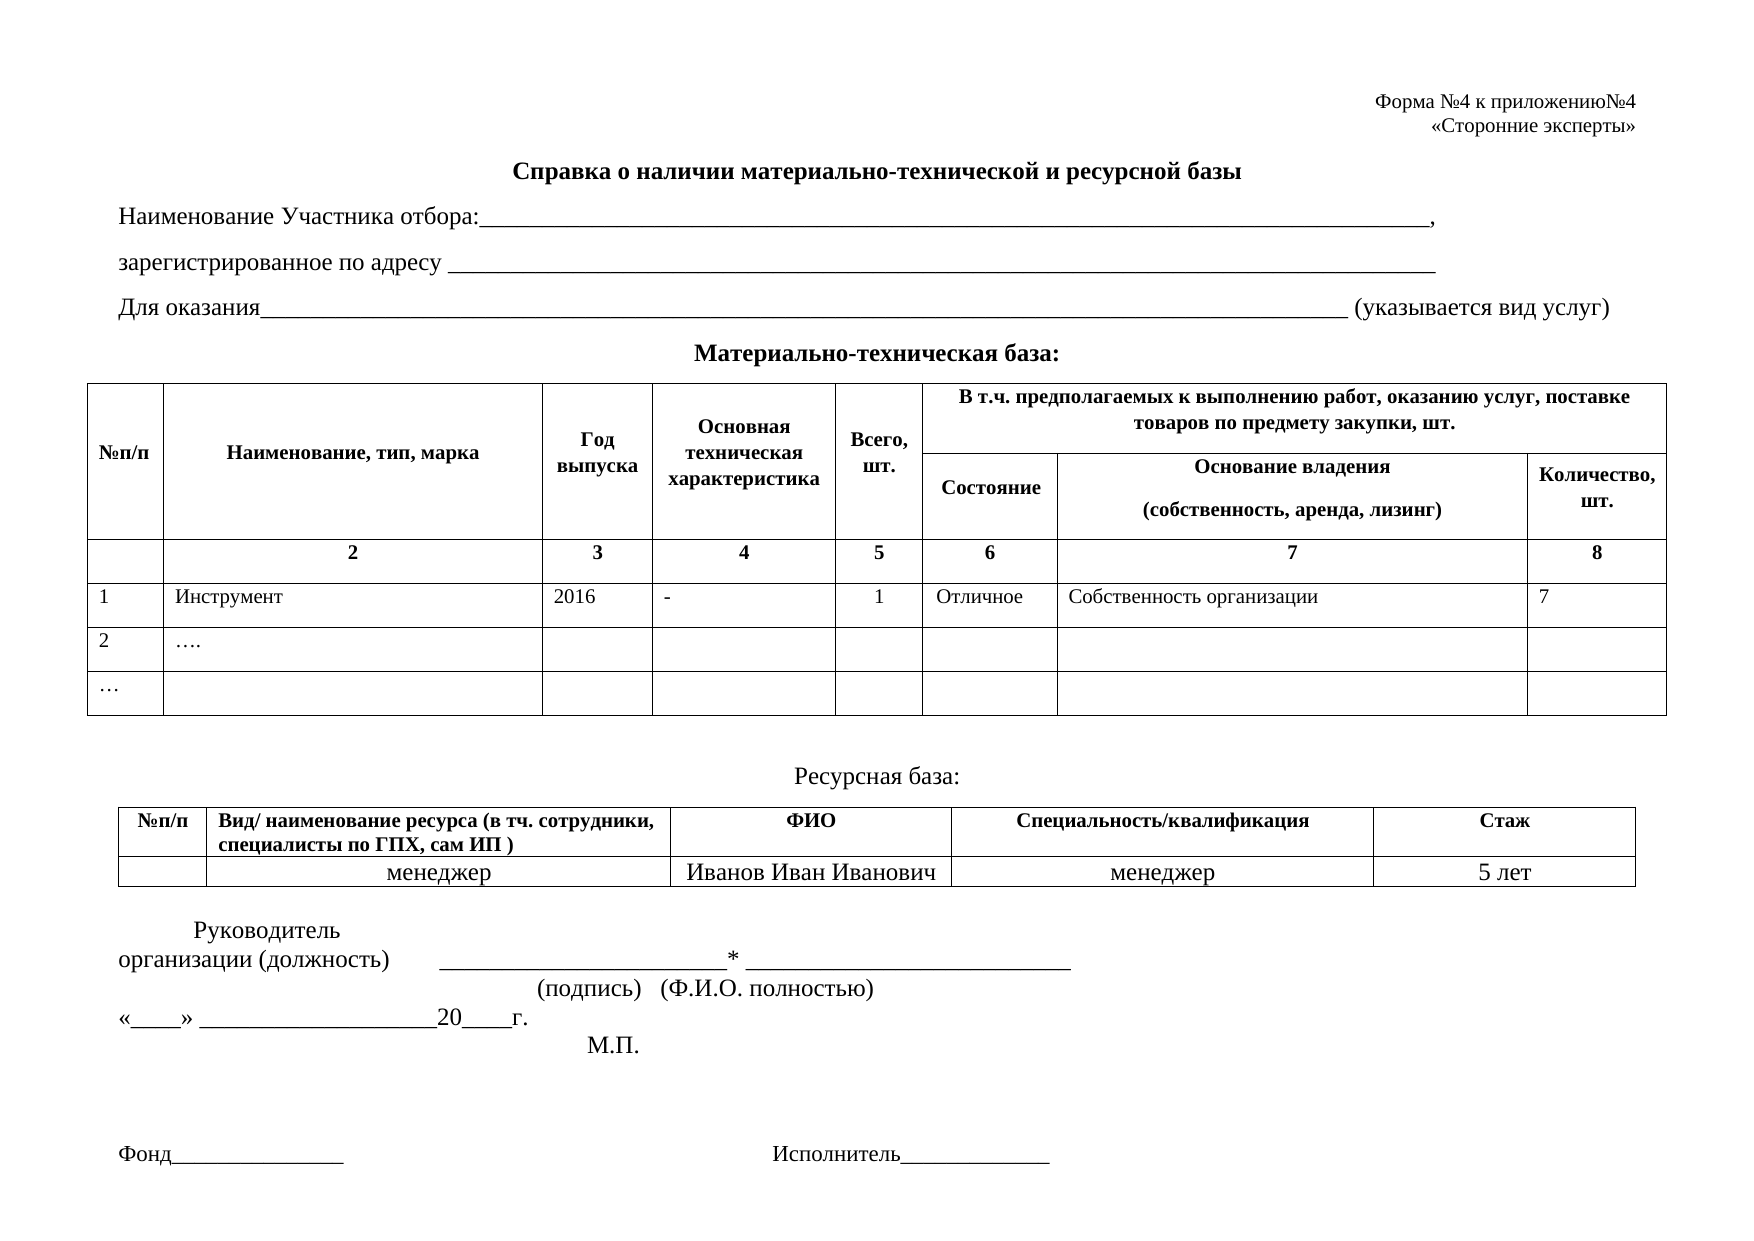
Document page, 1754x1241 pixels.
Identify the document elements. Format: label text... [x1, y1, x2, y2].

table_header Наименование, тип, марка [164, 384, 542, 539]
table_cell [543, 672, 652, 715]
table_cell [836, 628, 922, 671]
table_cell [88, 540, 163, 583]
table_header №п/п [119, 808, 206, 856]
table_cell Отличное [923, 584, 1057, 627]
table_cell Иванов Иван Иванович [671, 857, 951, 886]
table_cell 3 [543, 540, 652, 583]
table_header Стаж [1374, 808, 1635, 856]
table_cell [923, 672, 1057, 715]
text Для оказания_______________________________________________________________________________________ (указывается вид услуг) [118, 292, 1636, 321]
table_cell 7 [1528, 584, 1666, 627]
table_cell [653, 628, 835, 671]
table_cell менеджер [207, 857, 670, 886]
table_cell 2 [164, 540, 542, 583]
table_cell Собственность организации [1058, 584, 1527, 627]
table_header ФИО [671, 808, 951, 856]
table_cell Основание владения (собственность, аренда, лизинг) [1058, 454, 1527, 539]
table_cell 7 [1058, 540, 1527, 583]
table_cell [1528, 672, 1666, 715]
table_cell 8 [1528, 540, 1666, 583]
table_header В т.ч. предполагаемых к выполнению работ, оказанию услуг, поставке товаров по предмету закупки, шт. [923, 384, 1666, 453]
table_cell [119, 857, 206, 886]
table_cell - [653, 584, 835, 627]
text «Сторонние эксперты» [165, 113, 1636, 137]
table_cell 2016 [543, 584, 652, 627]
table_header Основная техническая характеристика [653, 384, 835, 539]
text Наименование Участника отбора:____________________________________________________________________________, [118, 201, 1636, 230]
table_header №п/п [88, 384, 163, 539]
table_cell [653, 672, 835, 715]
table_cell … [88, 672, 163, 715]
table_cell менеджер [952, 857, 1373, 886]
table_cell [1058, 672, 1527, 715]
table_cell [543, 628, 652, 671]
table_cell 1 [88, 584, 163, 627]
table_cell [164, 672, 542, 715]
table_cell 5 лет [1374, 857, 1635, 886]
table_cell Инструмент [164, 584, 542, 627]
table_cell [923, 628, 1057, 671]
table_header Всего, шт. [836, 384, 922, 539]
text Ресурсная база: [118, 761, 1636, 790]
list Руководитель [193, 915, 1636, 944]
table_cell Количество, шт. [1528, 454, 1666, 539]
text Справка о наличии материально-технической и ресурсной базы [118, 156, 1636, 185]
table_cell 2 [88, 628, 163, 671]
table_cell 5 [836, 540, 922, 583]
table_cell Состояние [923, 454, 1057, 539]
text Материально-техническая база: [118, 338, 1636, 366]
table_cell …. [164, 628, 542, 671]
table_header Специальность/квалификация [952, 808, 1373, 856]
text «____» ___________________20____г. [118, 1002, 1636, 1030]
text зарегистрированное по адресу _______________________________________________________________________________ [118, 247, 1636, 276]
table_header Год выпуска [543, 384, 652, 539]
text (подпись) (Ф.И.О. полностью) [118, 973, 1636, 1002]
table_cell [1058, 628, 1527, 671]
table_cell [836, 672, 922, 715]
table_header Вид/ наименование ресурса (в тч. сотрудники, специалисты по ГПХ, сам ИП ) [207, 808, 670, 856]
table_cell [1528, 628, 1666, 671]
text Форма №4 к приложению№4 [165, 89, 1636, 113]
text М.П. [118, 1030, 1636, 1059]
table_cell 6 [923, 540, 1057, 583]
table_cell 1 [836, 584, 922, 627]
table_cell 4 [653, 540, 835, 583]
text организации (должность) _______________________* __________________________ [118, 944, 1636, 973]
